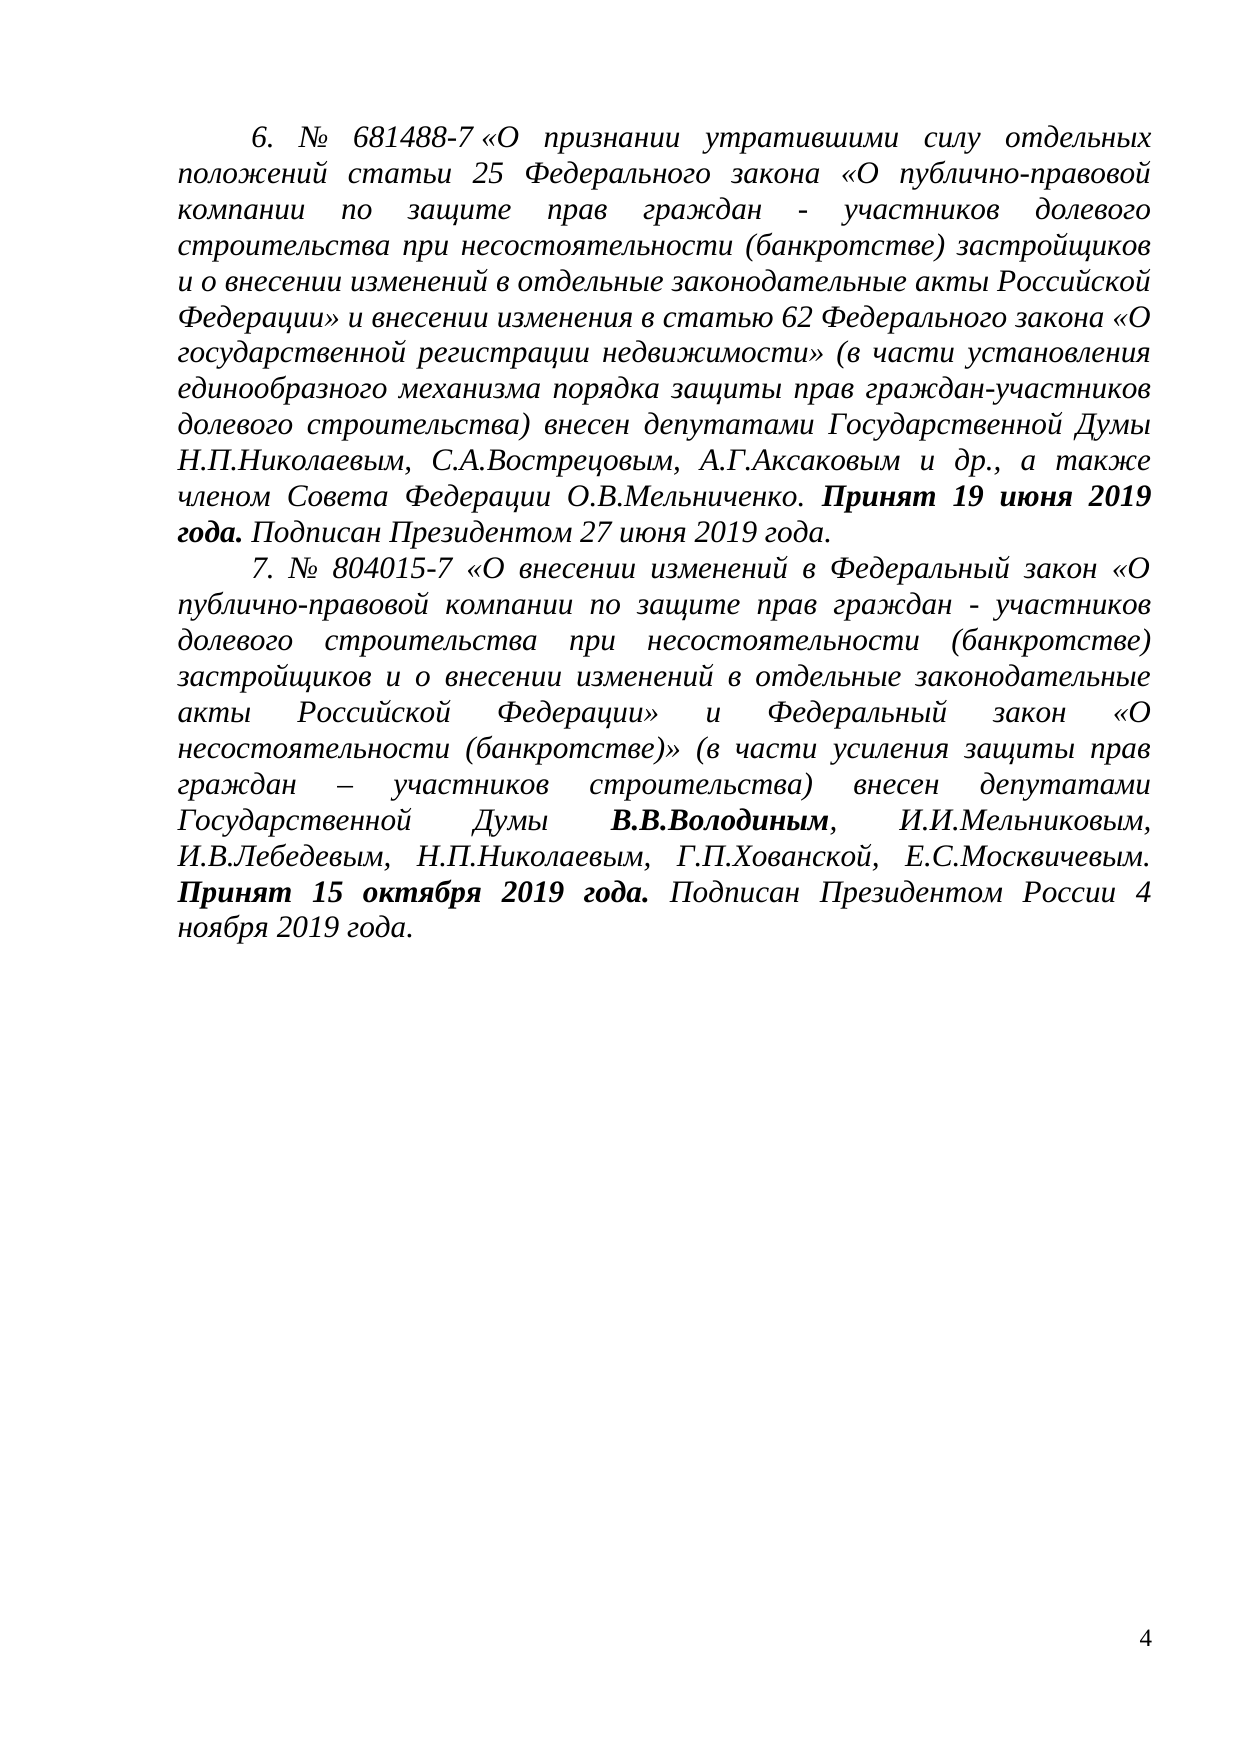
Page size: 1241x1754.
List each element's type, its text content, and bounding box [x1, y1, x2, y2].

text 7. № 804015-7 «О внесении изменений в Федеральный закон «О публично-правовой компании по защите прав граждан - участников долевого строительства при несостоятельности (банкротстве) застройщиков и о внесении изменений в отдельные законодательные акты Российской Федерации» и Федеральный закон «О несостоятельности (банкротстве)» (в части усиления защиты прав граждан – участников строительства) внесен депутатами Государственной Думы В.В.Володиным, И.И.Мельниковым, И.В.Лебедевым, Н.П.Николаевым, Г.П.Хованской, Е.С.Москвичевым. Принят 15 октября 2019 года. Подписан Президентом России 4 ноября 2019 года. [177, 549, 1152, 945]
text 6. № 681488-7 «О признании утратившими силу отдельных положений статьи 25 Федерального закона «О публично-правовой компании по защите прав граждан - участников долевого строительства при несостоятельности (банкротстве) застройщиков и о внесении изменений в отдельные законодательные акты Российской Федерации» и внесении изменения в статью 62 Федерального закона «О государственной регистрации недвижимости» (в части установления единообразного механизма порядка защиты прав граждан-участников долевого строительства) внесен депутатами Государственной Думы Н.П.Николаевым, С.А.Вострецовым, А.Г.Аксаковым и др., а также членом Совета Федерации О.В.Мельниченко. Принят 19 июня 2019 года. Подписан Президентом 27 июня 2019 года. [177, 118, 1152, 549]
